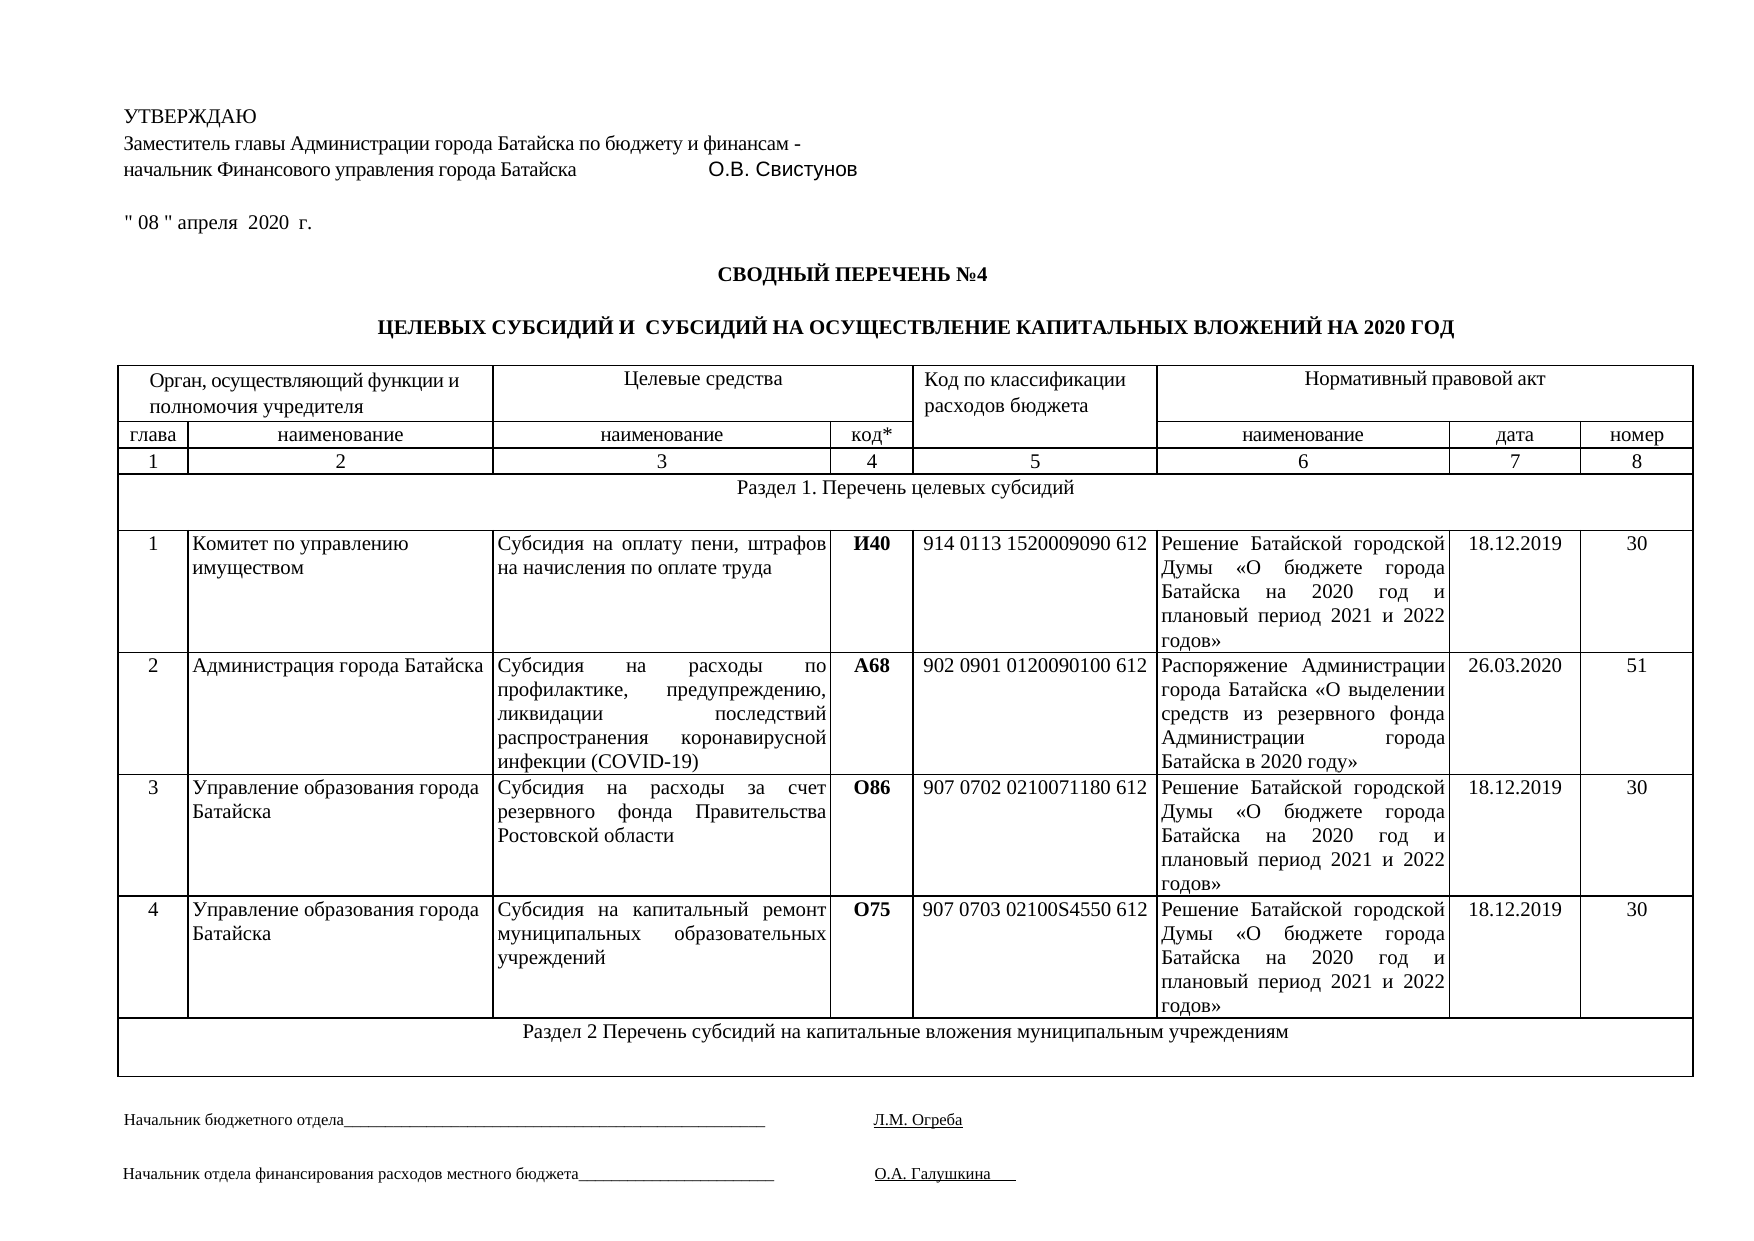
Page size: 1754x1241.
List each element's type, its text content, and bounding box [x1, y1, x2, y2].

table_cell 26.03.2020 [1450, 653, 1580, 773]
table_cell Управление образования города Батайска [189, 775, 492, 895]
table_cell наименование [494, 422, 830, 447]
table_cell 914 0113 1520009090 612 [914, 531, 1156, 652]
text Заместитель главы Администрации города Батайска по бюджету и финансам - [123, 129, 1636, 156]
table_cell наименование [1158, 422, 1449, 447]
table_cell Раздел 1. Перечень целевых субсидий [119, 475, 1692, 530]
table_cell Комитет по управлению имуществом [189, 531, 492, 652]
table_cell 30 [1581, 531, 1692, 652]
table_cell О75 [831, 897, 912, 1017]
text Начальник отдела финансирования расходов местного бюджета О.А. Галушкина [123, 1164, 1636, 1183]
table_cell 18.12.2019 [1450, 897, 1580, 1017]
table_cell Раздел 2 Перечень субсидий на капитальные вложения муниципальным учреждениям [119, 1019, 1692, 1076]
table_cell О86 [831, 775, 912, 895]
table_header Код по классификации расходов бюджета [914, 366, 1156, 447]
table_cell 3 [119, 775, 187, 895]
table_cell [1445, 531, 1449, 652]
table_cell 51 [1581, 653, 1692, 773]
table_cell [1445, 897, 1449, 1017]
table_cell 18.12.2019 [1450, 531, 1580, 652]
table_cell 18.12.2019 [1450, 775, 1580, 895]
table_cell наименование [189, 422, 492, 447]
text ЦЕЛЕВЫХ СУБСИДИЙ И СУБСИДИЙ НА ОСУЩЕСТВЛЕНИЕ КАПИТАЛЬНЫХ ВЛОЖЕНИЙ НА 2020 ГОД [118, 313, 1506, 339]
table_cell 1 [119, 531, 187, 652]
table_cell номер [1581, 422, 1692, 447]
table_cell Субсидия на расходы за счет резервного фонда Правительства Ростовской области [494, 775, 830, 895]
table_header Целевые средства [494, 366, 912, 421]
table_header Орган, осуществляющий функции и полномочия учредителя [119, 366, 492, 421]
table_cell А68 [831, 653, 912, 773]
table_cell 907 0703 02100S4550 612 [914, 897, 1156, 1017]
table_cell Администрация города Батайска [189, 653, 492, 773]
table_cell Субсидия на капитальный ремонт муниципальных образовательных учреждений [494, 897, 830, 1017]
table_cell 907 0702 0210071180 612 [914, 775, 1156, 895]
table_cell глава [119, 422, 187, 447]
table_header Нормативный правовой акт [1158, 366, 1692, 421]
table_cell 4 [119, 897, 187, 1017]
text СВОДНЫЙ ПЕРЕЧЕНЬ №4 [118, 260, 1337, 287]
table_cell 2 [119, 653, 187, 773]
text Начальник бюджетного отдела _____ Л.М. Огреба [123, 1110, 1636, 1129]
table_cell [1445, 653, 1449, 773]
text начальник Финансового управления города Батайска О.В. Свистунов [123, 156, 1636, 182]
table_cell код* [831, 422, 912, 447]
table_cell И40 [831, 531, 912, 652]
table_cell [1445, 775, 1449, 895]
text УТВЕРЖДАЮ [123, 103, 1636, 129]
table_cell Субсидия на оплату пени, штрафов на начисления по оплате труда [494, 531, 830, 652]
table_cell 30 [1581, 897, 1692, 1017]
text " 08 " апреля 2020 г. [124, 208, 1636, 234]
table_cell 902 0901 0120090100 612 [914, 653, 1156, 773]
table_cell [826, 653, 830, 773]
table_cell 30 [1581, 775, 1692, 895]
table_cell Управление образования города Батайска [189, 897, 492, 1017]
table_cell дата [1450, 422, 1580, 447]
